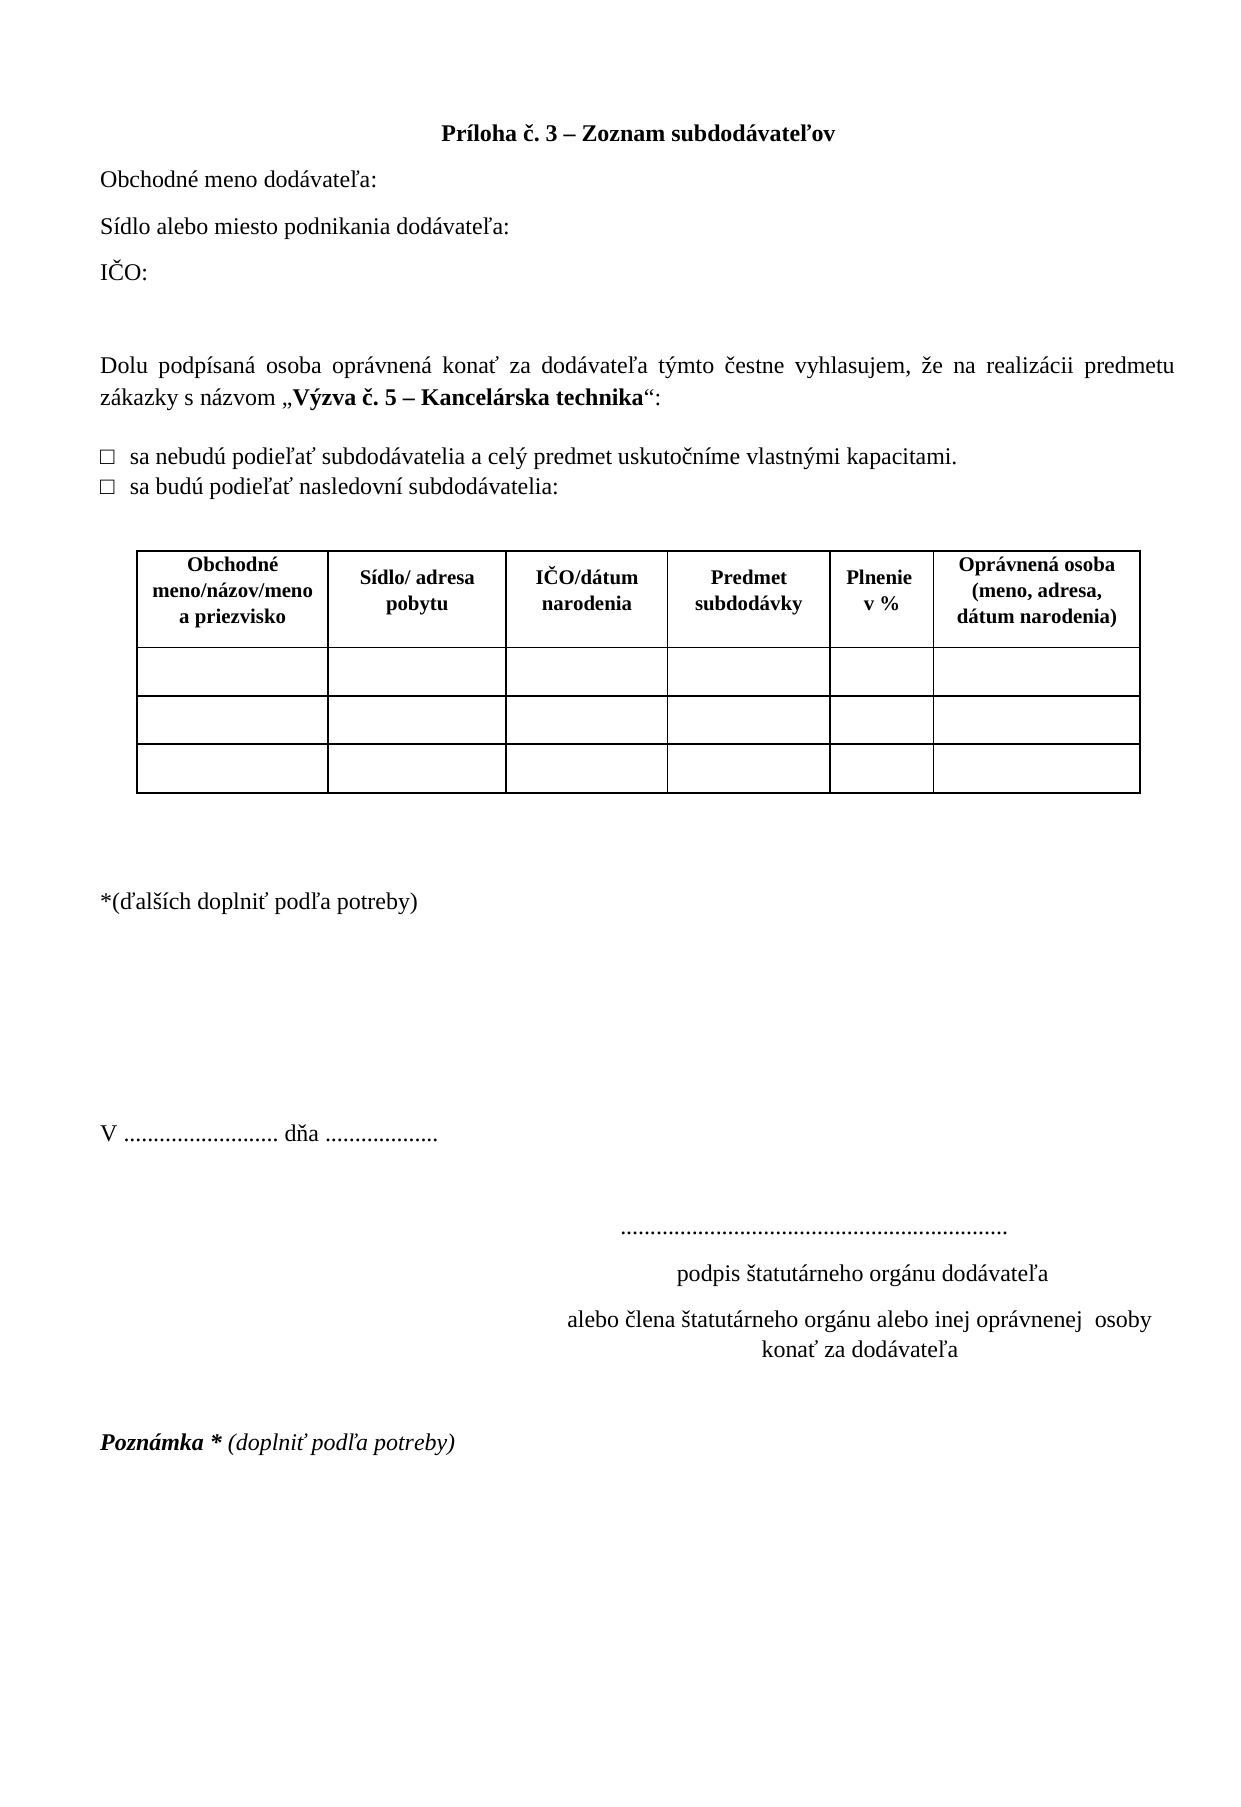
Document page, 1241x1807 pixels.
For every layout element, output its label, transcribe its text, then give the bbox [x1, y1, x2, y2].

table_cell [329, 697, 505, 743]
table_header Plnenie v % [831, 552, 933, 647]
text Poznámka * (doplniť podľa potreby) [100, 1428, 1177, 1456]
table_cell [934, 745, 1139, 792]
table_cell [668, 697, 829, 743]
table_cell [138, 745, 327, 792]
list sa budú podieľať nasledovní subdodávatelia: [100, 472, 1177, 502]
text Obchodné meno dodávateľa: [100, 165, 1177, 193]
table_cell [831, 745, 933, 792]
table_cell [831, 648, 933, 695]
list sa nebudú podieľať subdodávatelia a celý predmet uskutočníme vlastnými kapacitami. [100, 442, 1177, 472]
table_cell [507, 745, 667, 792]
table_cell [138, 697, 327, 743]
text alebo člena štatutárneho orgánu alebo inej oprávnenej osoby konať za dodávateľa [542, 1305, 1177, 1362]
table_header Obchodné meno/názov/meno a priezvisko [138, 552, 327, 647]
table_cell [138, 648, 327, 695]
table_header Oprávnená osoba (meno, adresa, dátum narodenia) [934, 552, 1139, 647]
table_header Predmet subdodávky [668, 552, 829, 647]
text Sídlo alebo miesto podnikania dodávateľa: [100, 212, 1177, 239]
table_cell [934, 697, 1139, 743]
table_header Sídlo/ adresa pobytu [329, 552, 505, 647]
table_cell [668, 648, 829, 695]
table_header IČO/dátum narodenia [507, 552, 667, 647]
table_cell [934, 648, 1139, 695]
table_cell [329, 745, 505, 792]
table_cell [507, 697, 667, 743]
text IČO: [100, 258, 1177, 286]
table_cell [831, 697, 933, 743]
table_cell [329, 648, 505, 695]
table_cell [507, 648, 667, 695]
text ................................................................. [542, 1212, 1177, 1240]
text Dolu podpísaná osoba oprávnená konať za dodávateľa týmto čestne vyhlasujem, že na realizácii predmetu zákazky s názvom „Výzva č. 5 – Kancelárska technika“: [100, 351, 1177, 411]
text V .......................... dňa ................... [100, 1119, 1177, 1147]
table_cell [668, 745, 829, 792]
text podpis štatutárneho orgánu dodávateľa [542, 1259, 1177, 1286]
text Príloha č. 3 – Zoznam subdodávateľov [100, 119, 1177, 146]
text *(ďalších doplniť podľa potreby) [100, 887, 1177, 914]
